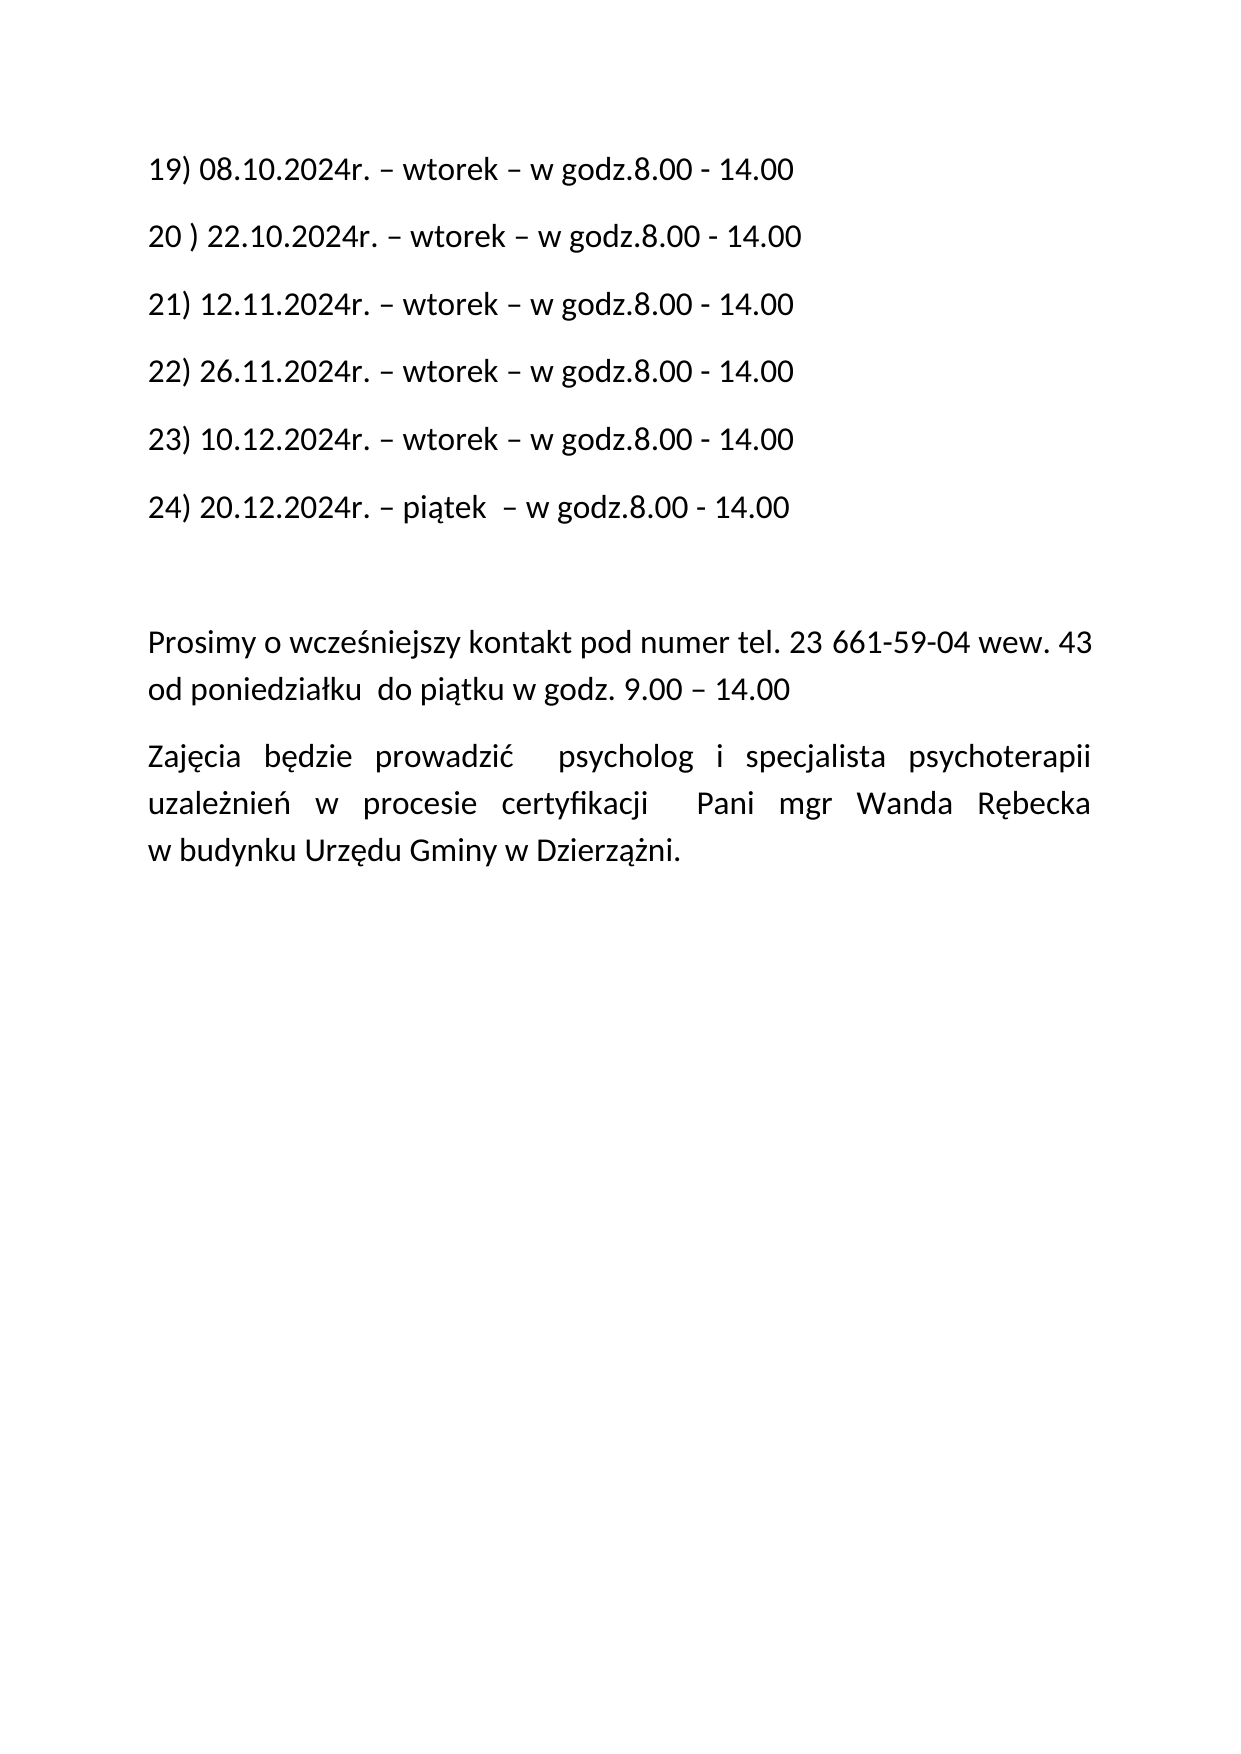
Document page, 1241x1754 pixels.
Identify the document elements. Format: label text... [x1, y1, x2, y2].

text 24) 20.12.2024r. – piątek – w godz.8.00 - 14.00 [148, 486, 1093, 526]
text Prosimy o wcześniejszy kontakt pod numer tel. 23 661-59-04 wew. 43 od poniedziałku do piątku w godz. 9.00 – 14.00 [148, 621, 1093, 708]
text 19) 08.10.2024r. – wtorek – w godz.8.00 - 14.00 [148, 148, 1093, 188]
text Zajęcia będzie prowadzić psycholog i specjalista psychoterapii uzależnień w procesie certyfikacji Pani mgr Wanda Rębecka w budynku Urzędu Gminy w Dzierzążni. [148, 735, 1093, 869]
text 23) 10.12.2024r. – wtorek – w godz.8.00 - 14.00 [148, 418, 1093, 459]
text 20 ) 22.10.2024r. – wtorek – w godz.8.00 - 14.00 [148, 215, 1093, 256]
text 22) 26.11.2024r. – wtorek – w godz.8.00 - 14.00 [148, 350, 1093, 391]
text 21) 12.11.2024r. – wtorek – w godz.8.00 - 14.00 [148, 283, 1093, 323]
